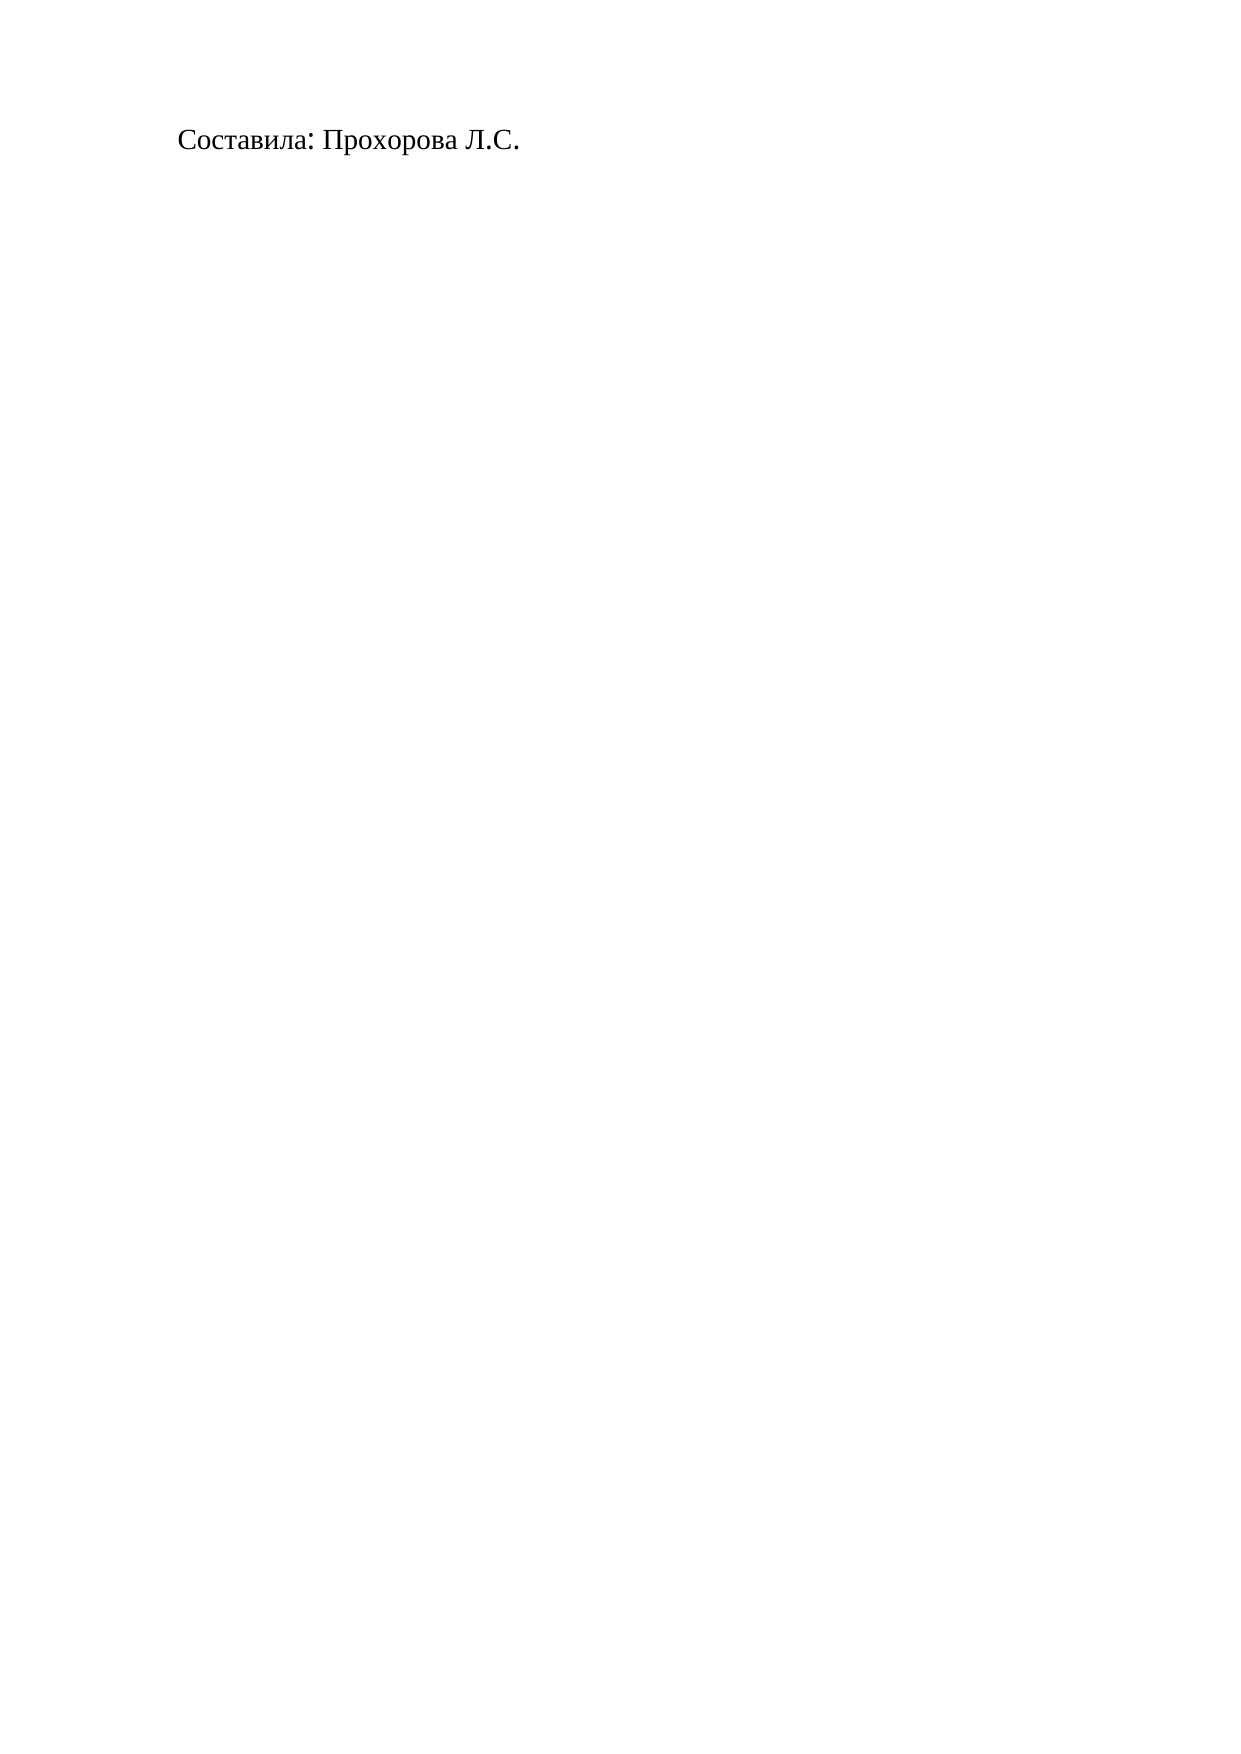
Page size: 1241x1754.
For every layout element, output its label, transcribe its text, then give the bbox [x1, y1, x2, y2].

text Составила: Прохорова Л.С. [177, 118, 1152, 158]
